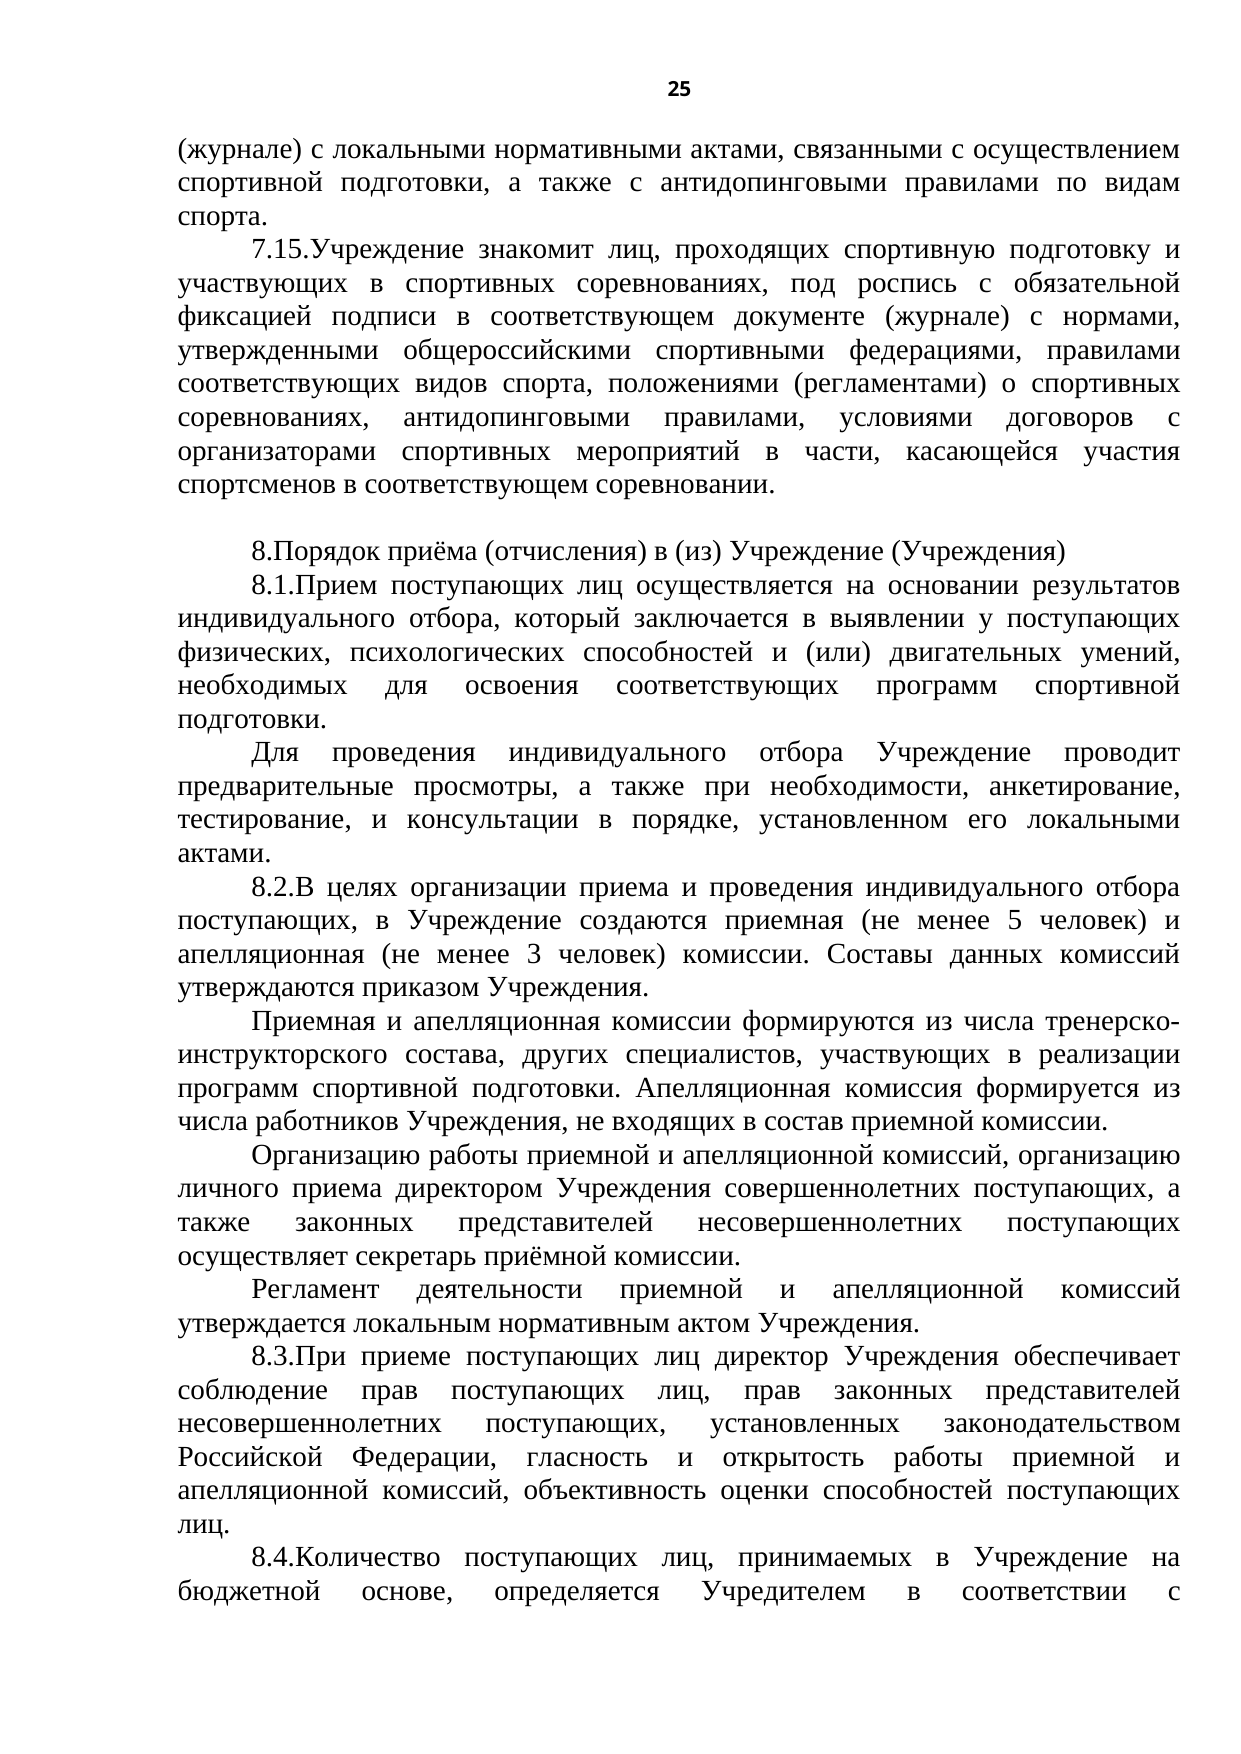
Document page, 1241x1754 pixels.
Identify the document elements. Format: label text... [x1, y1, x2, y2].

text Регламент деятельности приемной и апелляционной комиссий утверждается локальным нормативным актом Учреждения. [177, 1271, 1181, 1338]
text 8.3.При приеме поступающих лиц директор Учреждения обеспечивает соблюдение прав поступающих лиц, прав законных представителей несовершеннолетних поступающих, установленных законодательством Российской Федерации, гласность и открытость работы приемной и апелляционной комиссий, объективность оценки способностей поступающих лиц. [177, 1338, 1181, 1539]
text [177, 1539, 1181, 1607]
text Приемная и апелляционная комиссии формируются из числа тренерско-инструкторского состава, других специалистов, участвующих в реализации программ спортивной подготовки. Апелляционная комиссия формируется из числа работников Учреждения, не входящих в состав приемной комиссии. [177, 1003, 1181, 1137]
text Организацию работы приемной и апелляционной комиссий, организацию личного приема директором Учреждения совершеннолетних поступающих, а также законных представителей несовершеннолетних поступающих осуществляет секретарь приёмной комиссии. [177, 1137, 1181, 1271]
text Для проведения индивидуального отбора Учреждение проводит предварительные просмотры, а также при необходимости, анкетирование, тестирование, и консультации в порядке, установленном его локальными актами. [177, 734, 1181, 869]
text 8.Порядок приёма (отчисления) в (из) Учреждение (Учреждения) [177, 533, 1181, 567]
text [177, 131, 1181, 231]
text 7.15.Учреждение знакомит лиц, проходящих спортивную подготовку и участвующих в спортивных соревнованиях, под роспись с обязательной фиксацией подписи в соответствующем документе (журнале) с нормами, утвержденными общероссийскими спортивными федерациями, правилами соответствующих видов спорта, положениями (регламентами) о спортивных соревнованиях, антидопинговыми правилами, условиями договоров с организаторами спортивных мероприятий в части, касающейся участия спортсменов в соответствующем соревновании. [177, 231, 1181, 500]
text 8.1.Прием поступающих лиц осуществляется на основании результатов индивидуального отбора, который заключается в выявлении у поступающих физических, психологических способностей и (или) двигательных умений, необходимых для освоения соответствующих программ спортивной подготовки. [177, 567, 1181, 734]
text 8.2.В целях организации приема и проведения индивидуального отбора поступающих, в Учреждение создаются приемная (не менее 5 человек) и апелляционная (не менее 3 человек) комиссии. Составы данных комиссий утверждаются приказом Учреждения. [177, 869, 1181, 1003]
